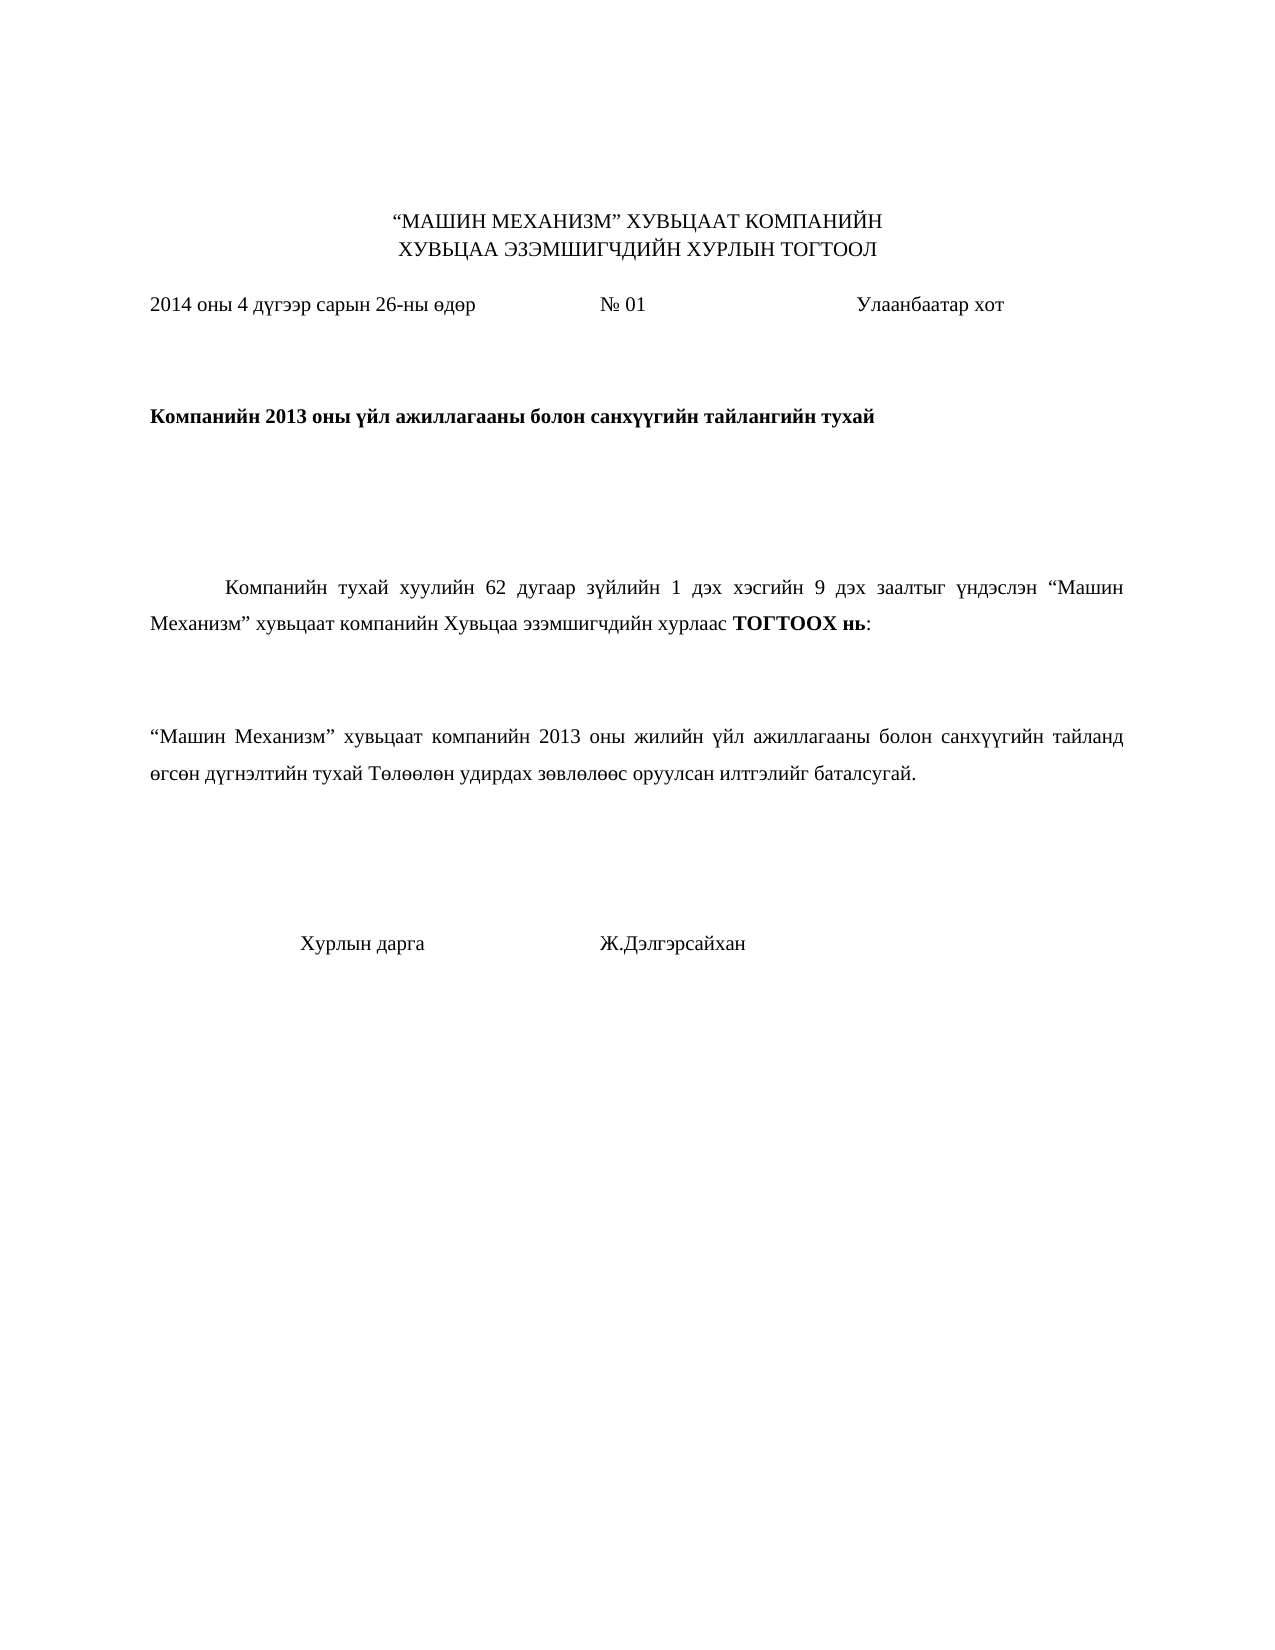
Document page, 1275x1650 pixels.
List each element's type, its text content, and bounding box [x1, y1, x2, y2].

text ХУВЬЦАА ЭЗЭМШИГЧДИЙН ХУРЛЫН ТОГТООЛ [150, 237, 1125, 261]
text Компанийн тухай хуулийн 62 дугаар зүйлийн 1 дэх хэсгийн 9 дэх заалтыг үндэслэн “Машин Механизм” хувьцаат компанийн Хувьцаа эзэмшигчдийн хурлаас ТОГТООХ нь: [150, 575, 1125, 635]
text Хурлын дарга Ж.Дэлгэрсайхан [225, 931, 1125, 955]
text “Машин Механизм” хувьцаат компанийн 2013 оны жилийн үйл ажиллагааны болон санхүүгийн тайланд өгсөн дүгнэлтийн тухай Төлөөлөн удирдах зөвлөлөөс оруулсан илтгэлийг баталсугай. [150, 724, 1125, 784]
text 2014 оны 4 дүгээр сарын 26-ны өдөр № 01 Улаанбаатар хот [150, 292, 1125, 316]
text Компанийн 2013 оны үйл ажиллагааны болон санхүүгийн тайлангийн тухай [150, 404, 1125, 428]
text “МАШИН МЕХАНИЗМ” ХУВЬЦААТ КОМПАНИЙН [150, 209, 1125, 233]
